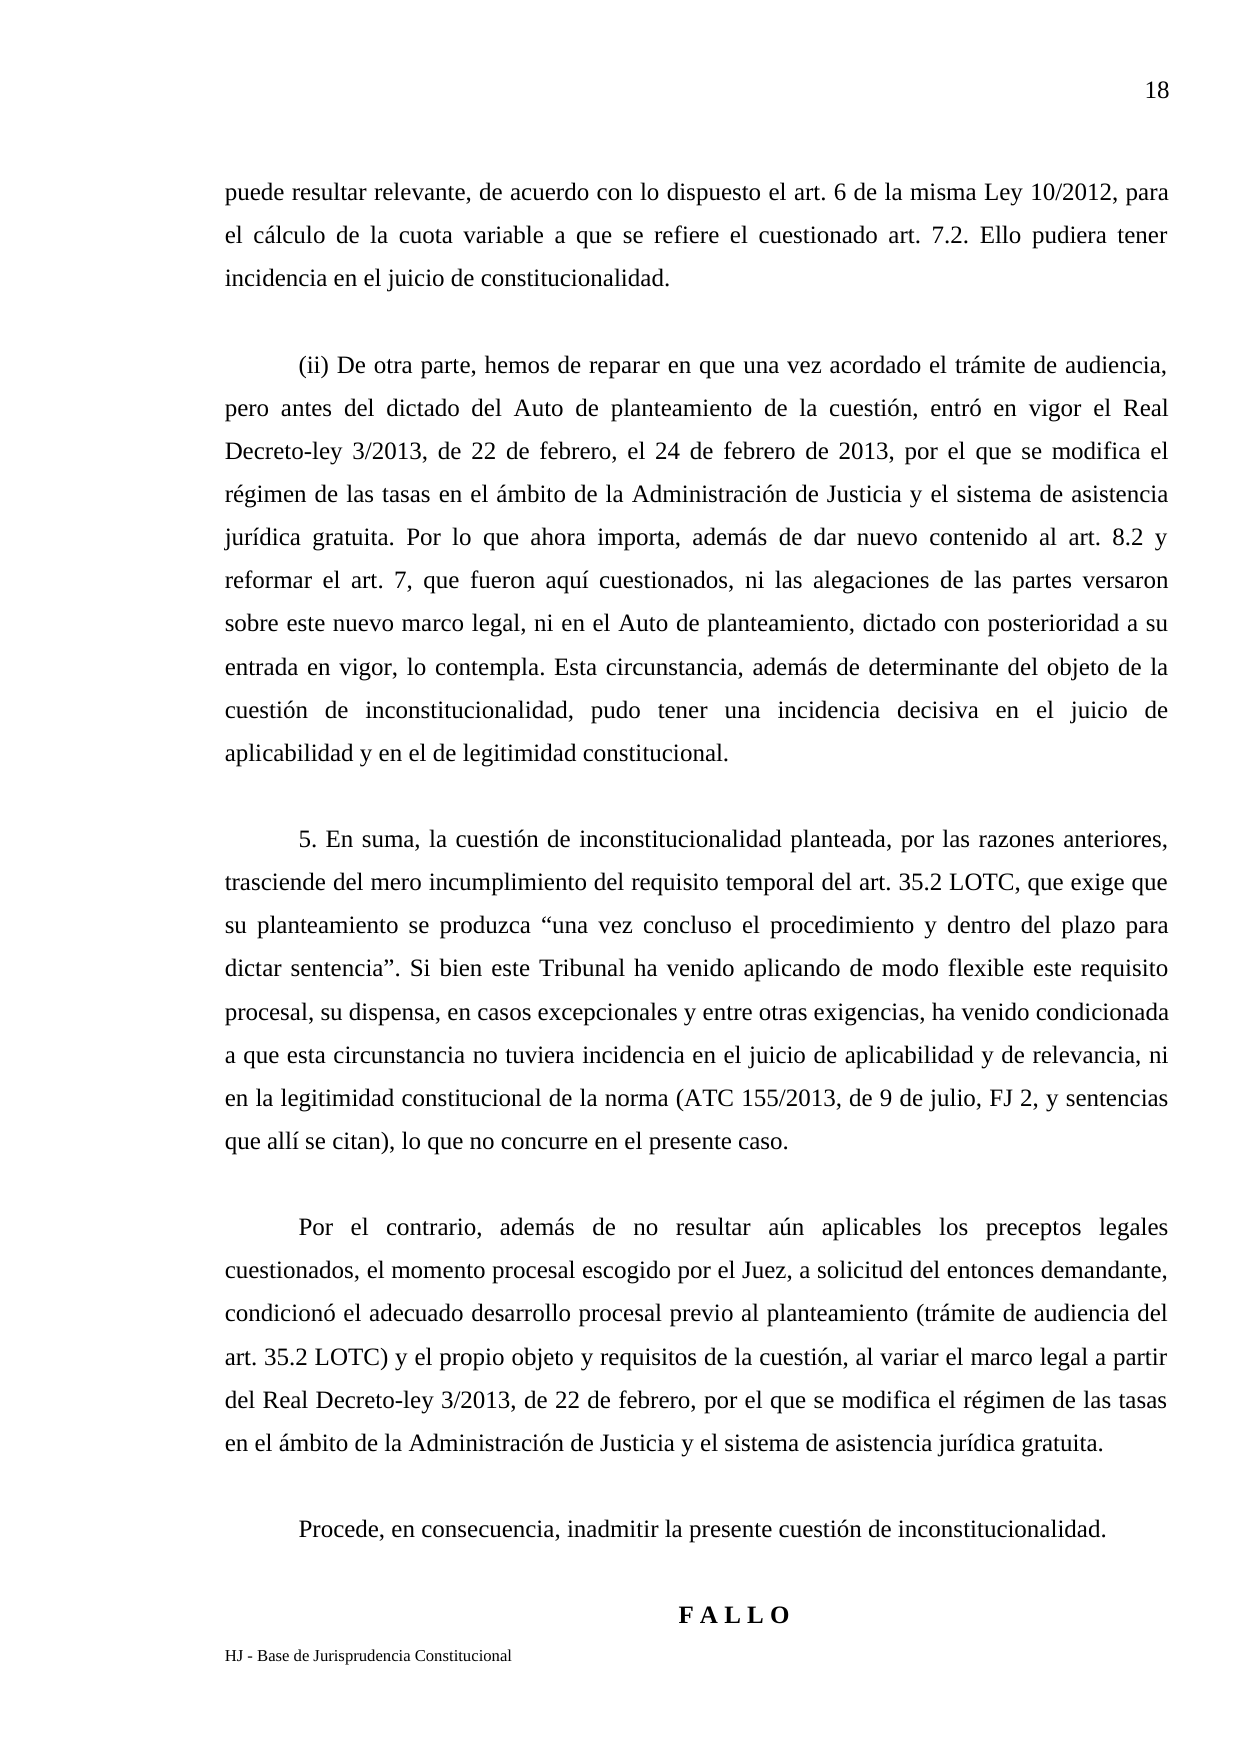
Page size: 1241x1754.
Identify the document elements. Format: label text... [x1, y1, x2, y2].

subtitle F A L L O [224, 1600, 1169, 1629]
text (ii) De otra parte, hemos de reparar en que una vez acordado el trámite de audiencia, pero antes del dictado del Auto de planteamiento de la cuestión, entró en vigor el Real Decreto-ley 3/2013, de 22 de febrero, el 24 de febrero de 2013, por el que se modifica el régimen de las tasas en el ámbito de la Administración de Justicia y el sistema de asistencia jurídica gratuita. Por lo que ahora importa, además de dar nuevo contenido al art. 8.2 y reformar el art. 7, que fueron aquí cuestionados, ni las alegaciones de las partes versaron sobre este nuevo marco legal, ni en el Auto de planteamiento, dictado con posterioridad a su entrada en vigor, lo contempla. Esta circunstancia, además de determinante del objeto de la cuestión de inconstitucionalidad, pudo tener una incidencia decisiva en el juicio de aplicabilidad y en el de legitimidad constitucional. [224, 350, 1169, 767]
text 5. En suma, la cuestión de inconstitucionalidad planteada, por las razones anteriores, trasciende del mero incumplimiento del requisito temporal del art. 35.2 LOTC, que exige que su planteamiento se produzca “una vez concluso el procedimiento y dentro del plazo para dictar sentencia”. Si bien este Tribunal ha venido aplicando de modo flexible este requisito procesal, su dispensa, en casos excepcionales y entre otras exigencias, ha venido condicionada a que esta circunstancia no tuviera incidencia en el juicio de aplicabilidad y de relevancia, ni en la legitimidad constitucional de la norma (ATC 155/2013, de 9 de julio, FJ 2, y sentencias que allí se citan), lo que no concurre en el presente caso. [224, 824, 1169, 1155]
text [224, 177, 1169, 292]
text Por el contrario, además de no resultar aún aplicables los preceptos legales cuestionados, el momento procesal escogido por el Juez, a solicitud del entonces demandante, condicionó el adecuado desarrollo procesal previo al planteamiento (trámite de audiencia del art. 35.2 LOTC) y el propio objeto y requisitos de la cuestión, al variar el marco legal a partir del Real Decreto-ley 3/2013, de 22 de febrero, por el que se modifica el régimen de las tasas en el ámbito de la Administración de Justicia y el sistema de asistencia jurídica gratuita. [224, 1212, 1169, 1457]
text Procede, en consecuencia, inadmitir la presente cuestión de inconstitucionalidad. [224, 1514, 1169, 1543]
